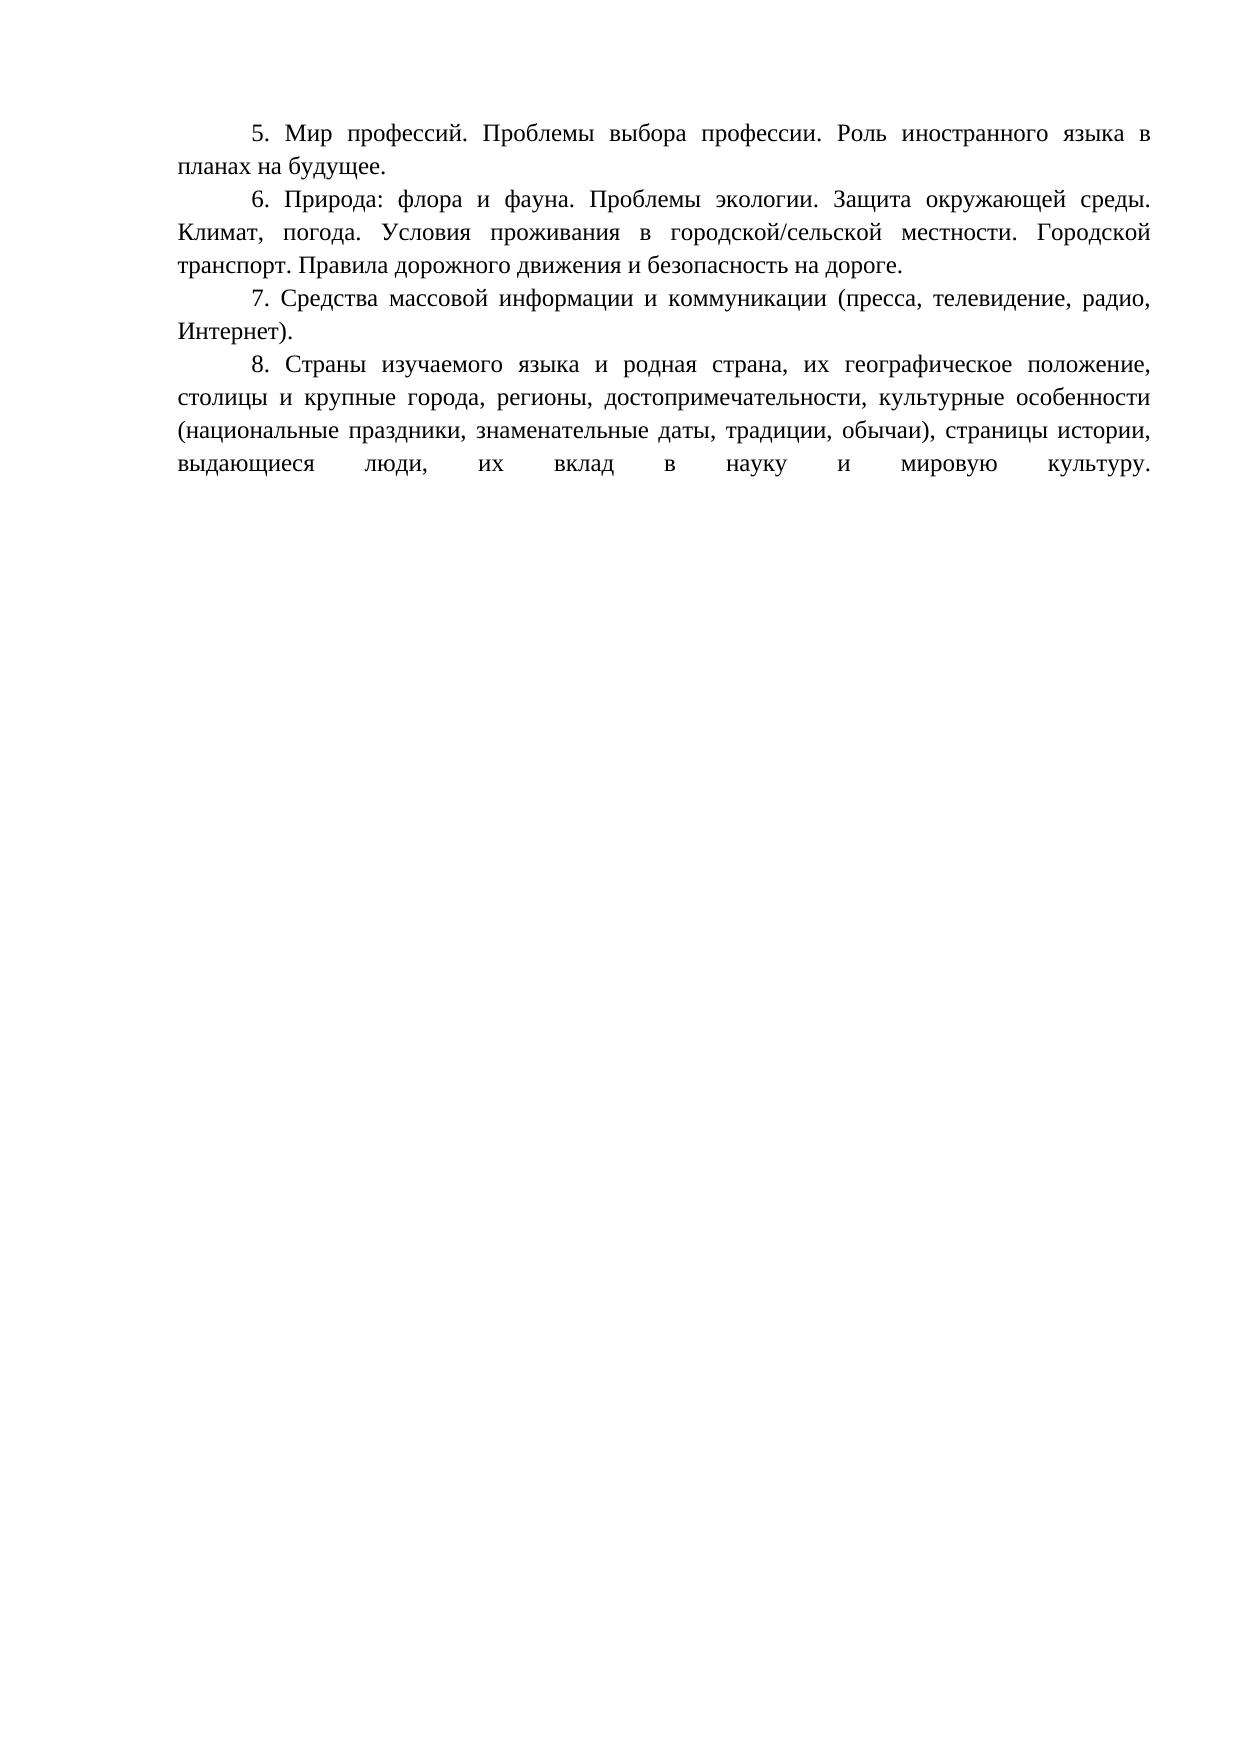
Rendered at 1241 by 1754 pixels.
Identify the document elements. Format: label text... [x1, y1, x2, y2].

text 7. Средства массовой информации и коммуникации (пресса, телевидение, радио, Интернет). [177, 283, 1152, 345]
text 5. Мир профессий. Проблемы выбора профессии. Роль иностранного языка в планах на будущее. [177, 118, 1152, 180]
text 6. Природа: флора и фауна. Проблемы экологии. Защита окружающей среды. Климат, погода. Условия проживания в городской/сельской местности. Городской транспорт. Правила дорожного движения и безопасность на дороге. [177, 184, 1152, 279]
text 8. Страны изучаемого языка и родная страна, их географическое положение, столицы и крупные города, регионы, достопримечательности, культурные особенности (национальные праздники, знаменательные даты, традиции, обычаи), страницы истории, выдающиеся люди, их вклад в науку и мировую культуру. [177, 349, 1152, 509]
